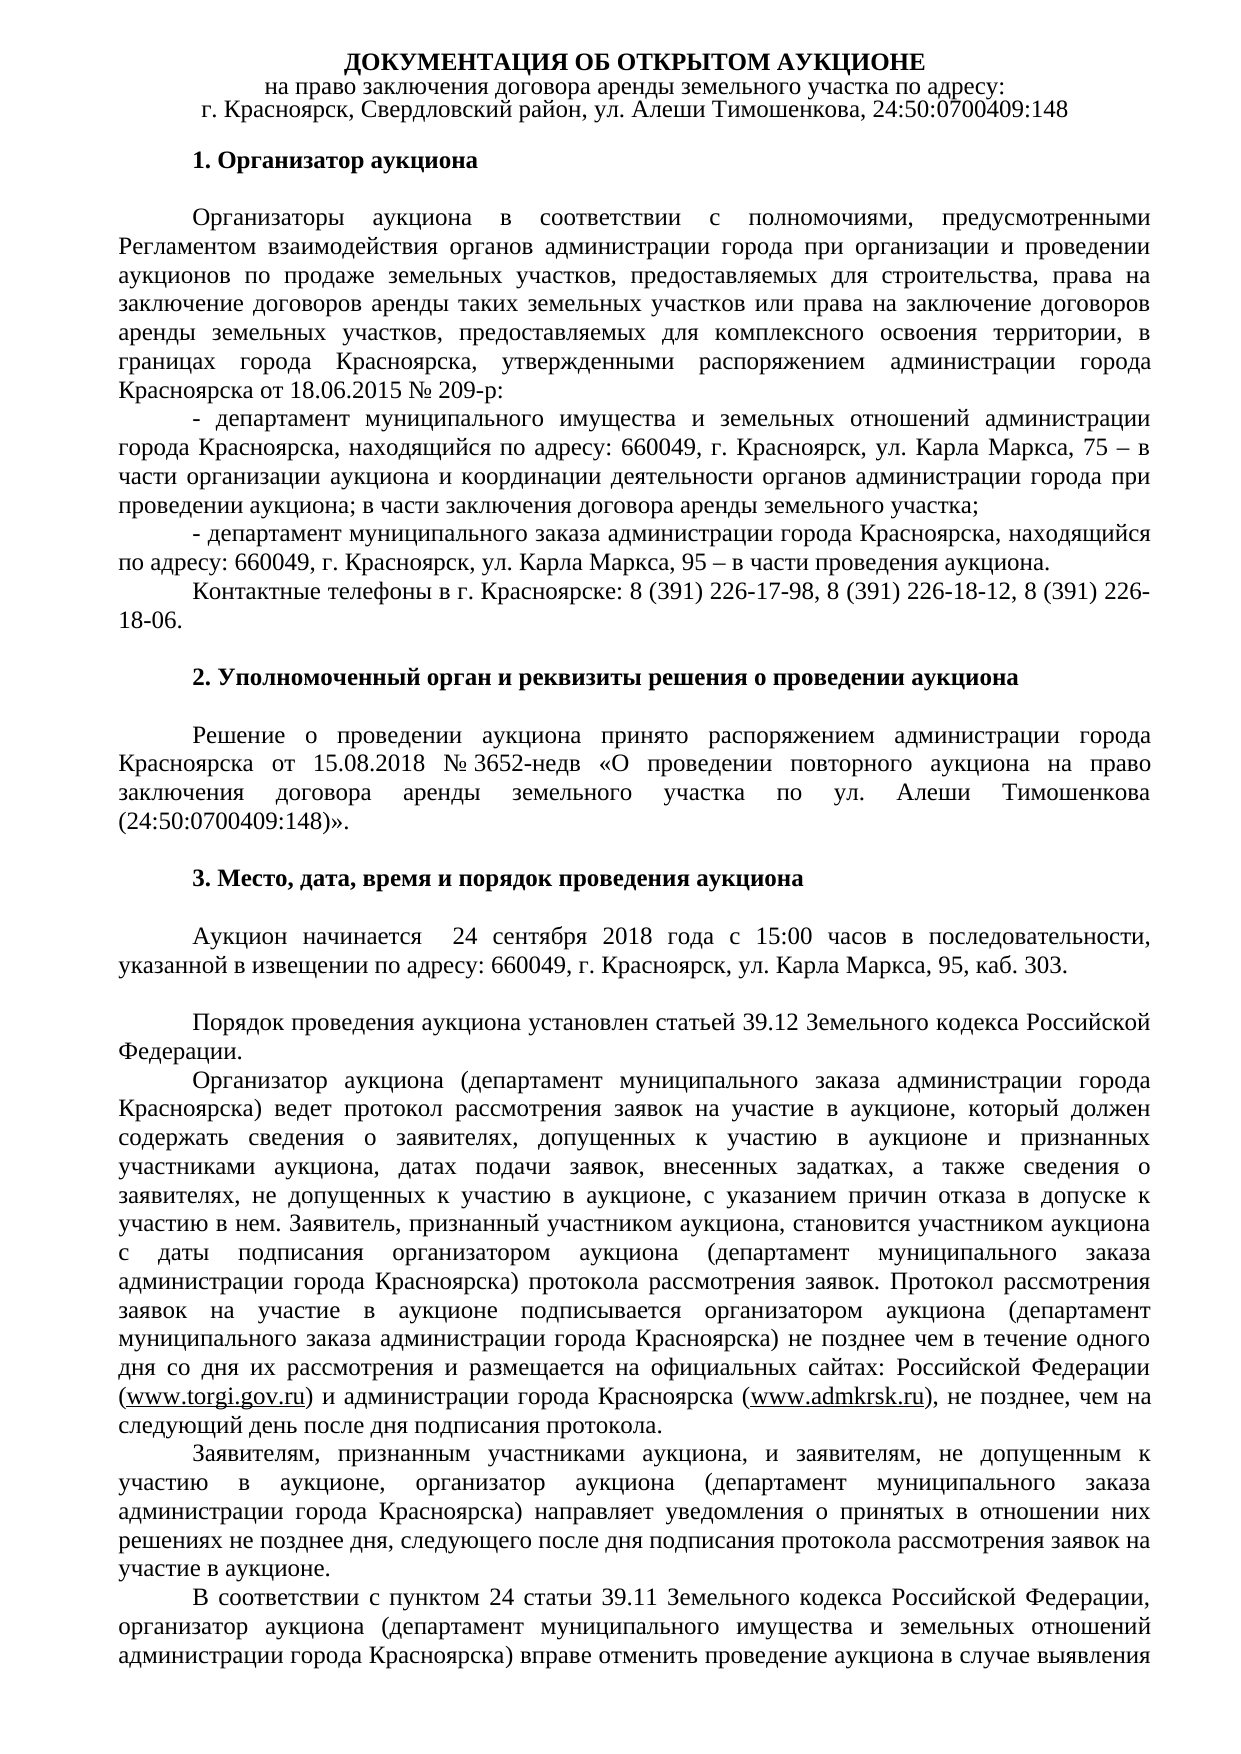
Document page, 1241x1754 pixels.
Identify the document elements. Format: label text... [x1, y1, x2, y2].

title г. Красноярск, Свердловский район, ул. Алеши Тимошенкова, 24:50:0700409:148 [118, 99, 1152, 122]
text Организаторы аукциона в соответствии с полномочиями, предусмотренными Регламентом взаимодействия органов администрации города при организации и проведении аукционов по продаже земельных участков, предоставляемых для строительства, права на заключение договоров аренды таких земельных участков или права на заключение договоров аренды земельных участков, предоставляемых для комплексного освоения территории, в границах города Красноярска, утвержденными распоряжением администрации города Красноярска от 18.06.2015 № 209-р: [118, 202, 1152, 403]
text - департамент муниципального заказа администрации города Красноярска, находящийся по адресу: 660049, г. Красноярск, ул. Карла Маркса, 95 – в части проведения аукциона. [118, 518, 1152, 576]
text Порядок проведения аукциона установлен статьей 39.12 Земельного кодекса Российской Федерации. [118, 1007, 1152, 1065]
text Организатор аукциона (департамент муниципального заказа администрации города Красноярска) ведет протокол рассмотрения заявок на участие в аукционе, который должен содержать сведения о заявителях, допущенных к участию в аукционе и признанных участниками аукциона, датах подачи заявок, внесенных задатках, а также сведения о заявителях, не допущенных к участию в аукционе, с указанием причин отказа в допуске к участию в нем. Заявитель, признанный участником аукциона, становится участником аукциона с даты подписания организатором аукциона (департамент муниципального заказа администрации города Красноярска) протокола рассмотрения заявок. Протокол рассмотрения заявок на участие в аукционе подписывается организатором аукциона (департамент муниципального заказа администрации города Красноярска) не позднее чем в течение одного дня со дня их рассмотрения и размещается на официальных сайтах: Российской Федерации (www.torgi.gov.ru) и администрации города Красноярска (www.admkrsk.ru), не позднее, чем на следующий день после дня подписания протокола. [118, 1065, 1152, 1438]
text Заявителям, признанным участниками аукциона, и заявителям, не допущенным к участию в аукционе, организатор аукциона (департамент муниципального заказа администрации города Красноярска) направляет уведомления о принятых в отношении них решениях не позднее дня, следующего после дня подписания протокола рассмотрения заявок на участие в аукционе. [118, 1438, 1152, 1582]
text 2. Уполномоченный орган и реквизиты решения о проведении аукциона [118, 662, 1152, 691]
text Контактные телефоны в г. Красноярске: 8 (391) 226-17-98, 8 (391) 226-18-12, 8 (391) 226-18-06. [118, 576, 1152, 633]
text Аукцион начинается 24 сентября 2018 года с 15:00 часов в последовательности, указанной в извещении по адресу: 660049, г. Красноярск, ул. Карла Маркса, 95, каб. 303. [118, 921, 1152, 978]
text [118, 1582, 1152, 1668]
text 3. Место, дата, время и порядок проведения аукциона [118, 863, 1152, 892]
text ДОКУМЕНТАЦИЯ ОБ ОТКРЫТОМ АУКЦИОНЕ [118, 47, 1152, 76]
text Решение о проведении аукциона принято распоряжением администрации города Красноярска от 15.08.2018 № 3652-недв «О проведении повторного аукциона на право заключения договора аренды земельного участка по ул. Алеши Тимошенкова (24:50:0700409:148)». [118, 720, 1152, 835]
text - департамент муниципального имущества и земельных отношений администрации города Красноярска, находящийся по адресу: 660049, г. Красноярск, ул. Карла Маркса, 75 – в части организации аукциона и координации деятельности органов администрации города при проведении аукциона; в части заключения договора аренды земельного участка; [118, 403, 1152, 518]
title на право заключения договора аренды земельного участка по адресу: [118, 76, 1152, 99]
list 1. Организатор аукциона [192, 145, 1152, 173]
